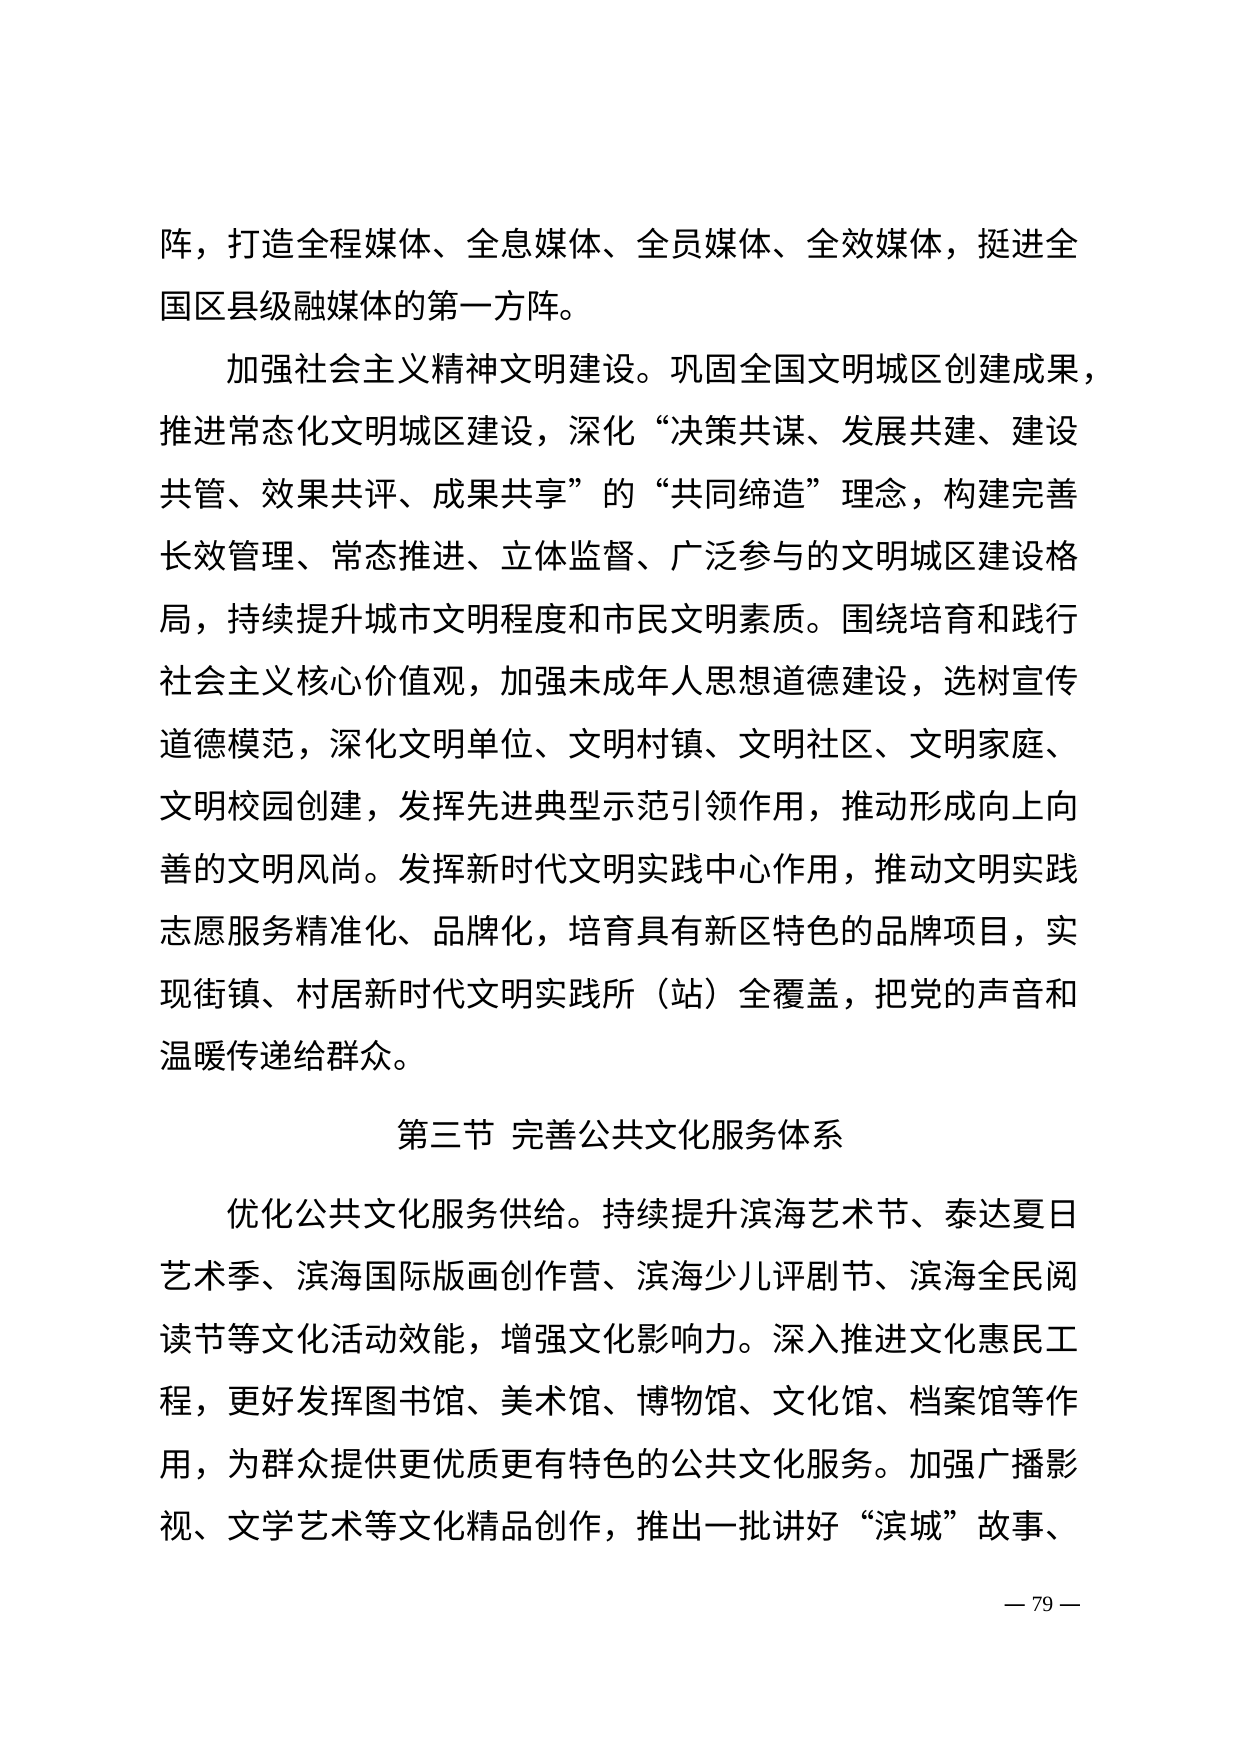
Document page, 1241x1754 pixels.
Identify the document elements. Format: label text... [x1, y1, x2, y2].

subtitle 第三节 完善公共文化服务体系 [159, 1097, 1081, 1160]
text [159, 206, 1081, 331]
text 加强社会主义精神文明建设。巩固全国文明城区创建成果，推进常态化文明城区建设，深化“决策共谋、发展共建、建设共管、效果共评、成果共享”的“共同缔造”理念，构建完善长效管理、常态推进、立体监督、广泛参与的文明城区建设格局，持续提升城市文明程度和市民文明素质。围绕培育和践行社会主义核心价值观，加强未成年人思想道德建设，选树宣传道德模范，深化文明单位、文明村镇、文明社区、文明家庭、文明校园创建，发挥先进典型示范引领作用，推动形成向上向善的文明风尚。发挥新时代文明实践中心作用，推动文明实践志愿服务精准化、品牌化，培育具有新区特色的品牌项目，实现街镇、村居新时代文明实践所（站）全覆盖，把党的声音和温暖传递给群众。 [159, 331, 1081, 1081]
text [159, 1176, 1081, 1551]
